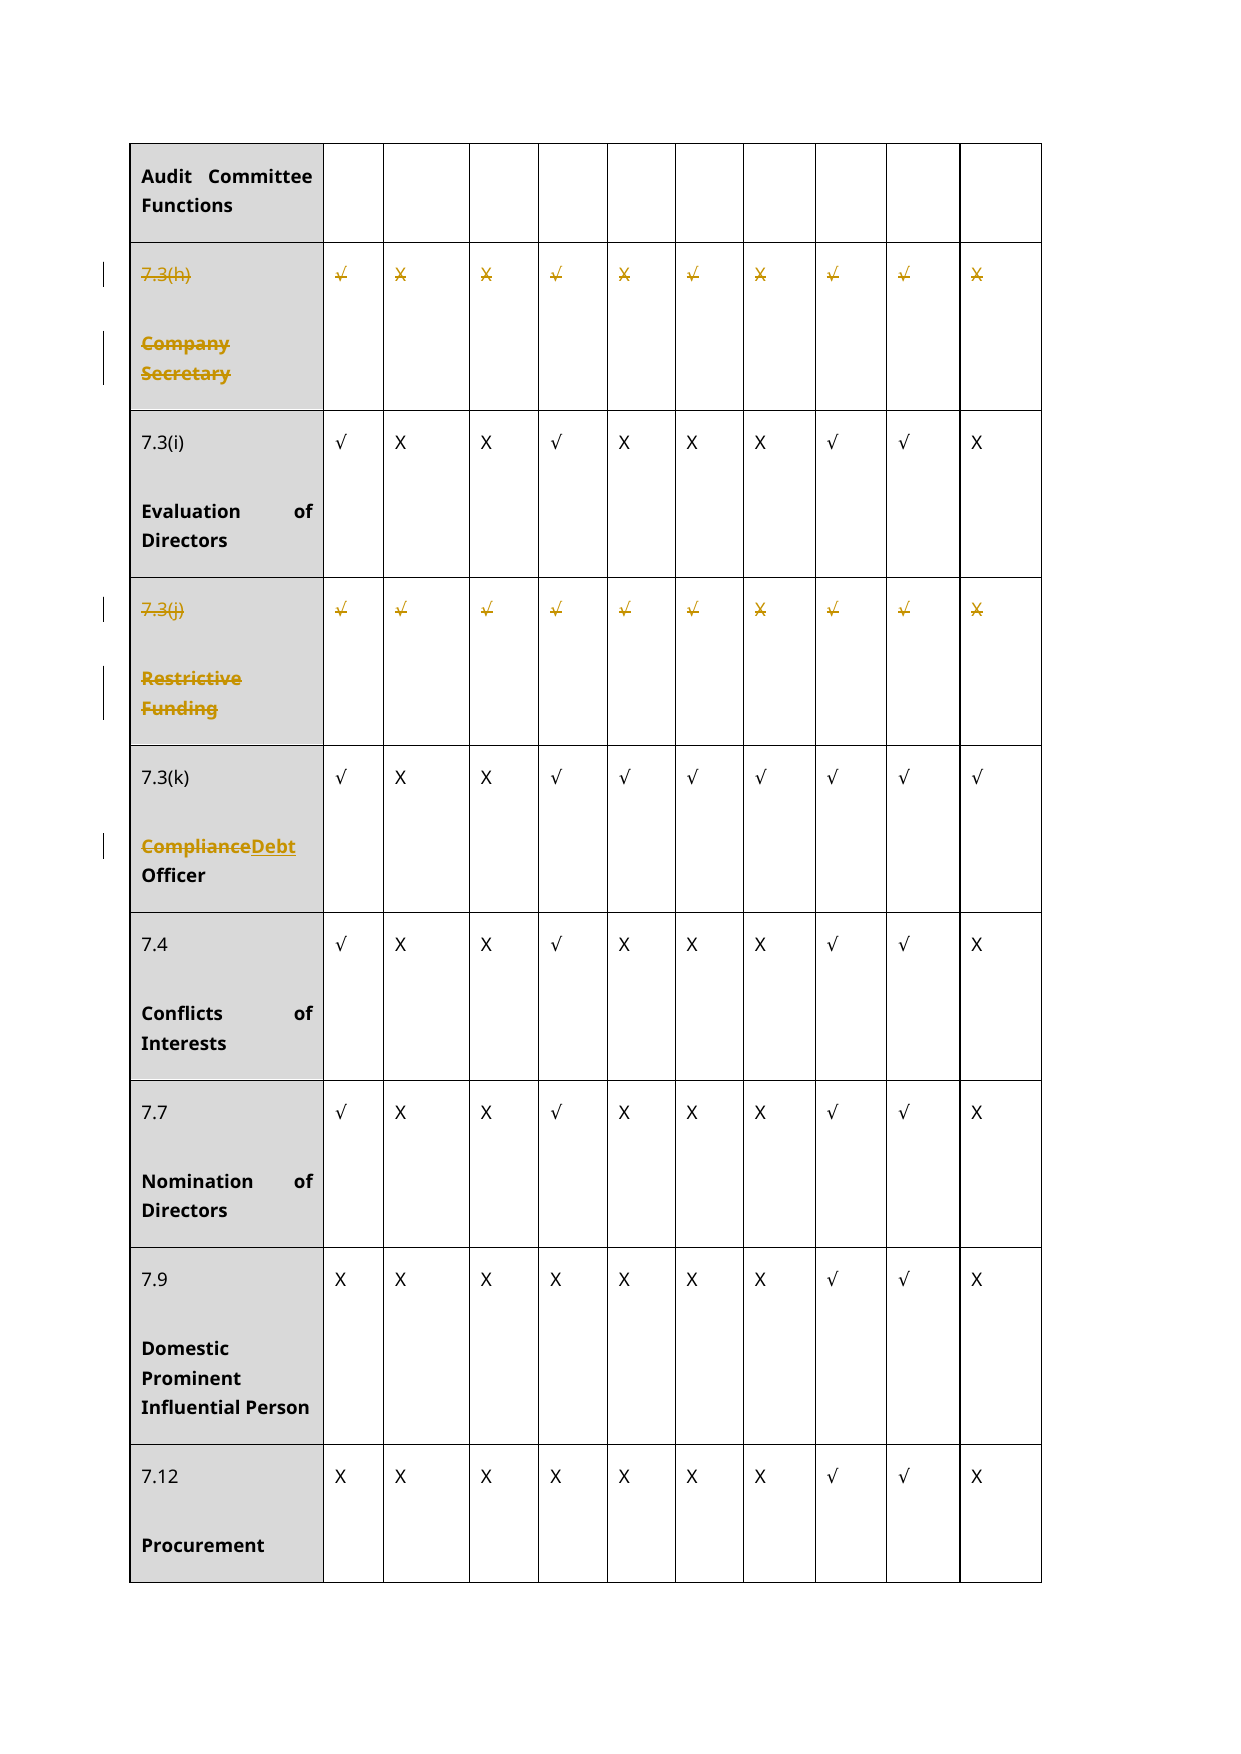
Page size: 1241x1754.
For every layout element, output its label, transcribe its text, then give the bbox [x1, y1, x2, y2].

table_cell X [384, 411, 469, 577]
table_cell X [744, 913, 815, 1079]
table_cell X [961, 1445, 1041, 1582]
table_cell √ [887, 1081, 959, 1247]
table_cell 7.3(k) Officer [131, 746, 323, 912]
table_cell X [384, 1248, 469, 1444]
table_cell [676, 578, 743, 744]
table_cell √ [324, 1081, 383, 1247]
table_cell √ [887, 144, 959, 242]
table_cell √ [887, 913, 959, 1079]
table_cell X [384, 1445, 469, 1582]
table_cell X [961, 411, 1041, 577]
table_cell X [608, 913, 675, 1079]
table_cell 7.3(i) Evaluation of Directors [131, 411, 323, 577]
table_cell X [744, 1248, 815, 1444]
table_cell X [676, 1445, 743, 1582]
table_cell √ [816, 746, 886, 912]
table_cell X [539, 1445, 607, 1582]
table_cell X [470, 1248, 538, 1444]
table_cell X [608, 1248, 675, 1444]
table_cell X [470, 1445, 538, 1582]
table_cell X [676, 1248, 743, 1444]
table_cell √ [539, 746, 607, 912]
table_cell X [961, 1248, 1041, 1444]
table_cell [470, 578, 538, 744]
table_cell X [744, 411, 815, 577]
table_cell X [676, 1081, 743, 1247]
table_cell [384, 578, 469, 744]
table_cell √ [324, 411, 383, 577]
table_cell X [470, 913, 538, 1079]
table_cell √ [539, 913, 607, 1079]
table_cell √ [816, 144, 886, 242]
table_cell √ [384, 144, 469, 242]
table_cell [131, 578, 323, 744]
table_cell √ [324, 144, 383, 242]
table_cell X [608, 411, 675, 577]
table_cell [744, 243, 815, 409]
table_cell X [470, 1081, 538, 1247]
table_cell X [470, 746, 538, 912]
table_cell X [676, 913, 743, 1079]
table_cell [961, 243, 1041, 409]
table_cell [608, 578, 675, 744]
table_cell X [744, 144, 815, 242]
table_cell [887, 578, 959, 744]
table_cell [324, 578, 383, 744]
table_cell X [676, 411, 743, 577]
table_cell √ [887, 1445, 959, 1582]
table_cell [470, 243, 538, 409]
table_cell √ [887, 411, 959, 577]
table_cell [539, 243, 607, 409]
table_cell [744, 578, 815, 744]
table_cell √ [470, 144, 538, 242]
table_cell √ [676, 746, 743, 912]
table_cell 7.4 Conflicts of Interests [131, 913, 323, 1079]
table_cell X [961, 144, 1041, 242]
table_cell √ [539, 411, 607, 577]
table_cell X [539, 1248, 607, 1444]
table_cell [887, 243, 959, 409]
table_cell X [961, 1081, 1041, 1247]
table_cell √ [816, 411, 886, 577]
table_cell X [744, 1445, 815, 1582]
table_cell [816, 578, 886, 744]
table_cell √ [539, 1081, 607, 1247]
table_cell √ [887, 746, 959, 912]
table_cell √ [608, 144, 675, 242]
table_cell [539, 578, 607, 744]
table_cell [608, 243, 675, 409]
table_cell [324, 243, 383, 409]
table_cell X [384, 913, 469, 1079]
table_cell X [608, 1081, 675, 1247]
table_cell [131, 144, 323, 242]
table_cell √ [324, 913, 383, 1079]
table_cell √ [816, 1248, 886, 1444]
table_cell √ [324, 746, 383, 912]
table_cell √ [816, 1445, 886, 1582]
table_cell [961, 578, 1041, 744]
table_cell [816, 243, 886, 409]
table_cell 7.7 Nomination of Directors [131, 1081, 323, 1247]
table_cell X [384, 1081, 469, 1247]
table_cell X [608, 1445, 675, 1582]
table_cell √ [539, 144, 607, 242]
table_cell X [744, 1081, 815, 1247]
table_cell 7.9 Domestic Prominent Influential Person [131, 1248, 323, 1444]
table_cell [131, 243, 323, 409]
table_cell X [470, 411, 538, 577]
table_cell X [961, 913, 1041, 1079]
table_cell 7.12 Procurement [131, 1445, 323, 1582]
table_cell X [324, 1248, 383, 1444]
table_cell √ [961, 746, 1041, 912]
table_cell √ [744, 746, 815, 912]
table_cell √ [887, 1248, 959, 1444]
table_cell X [384, 746, 469, 912]
table_cell √ [816, 1081, 886, 1247]
table_cell [384, 243, 469, 409]
table_cell [676, 243, 743, 409]
table_cell √ [676, 144, 743, 242]
table_cell √ [608, 746, 675, 912]
table_cell √ [816, 913, 886, 1079]
table_cell X [324, 1445, 383, 1582]
